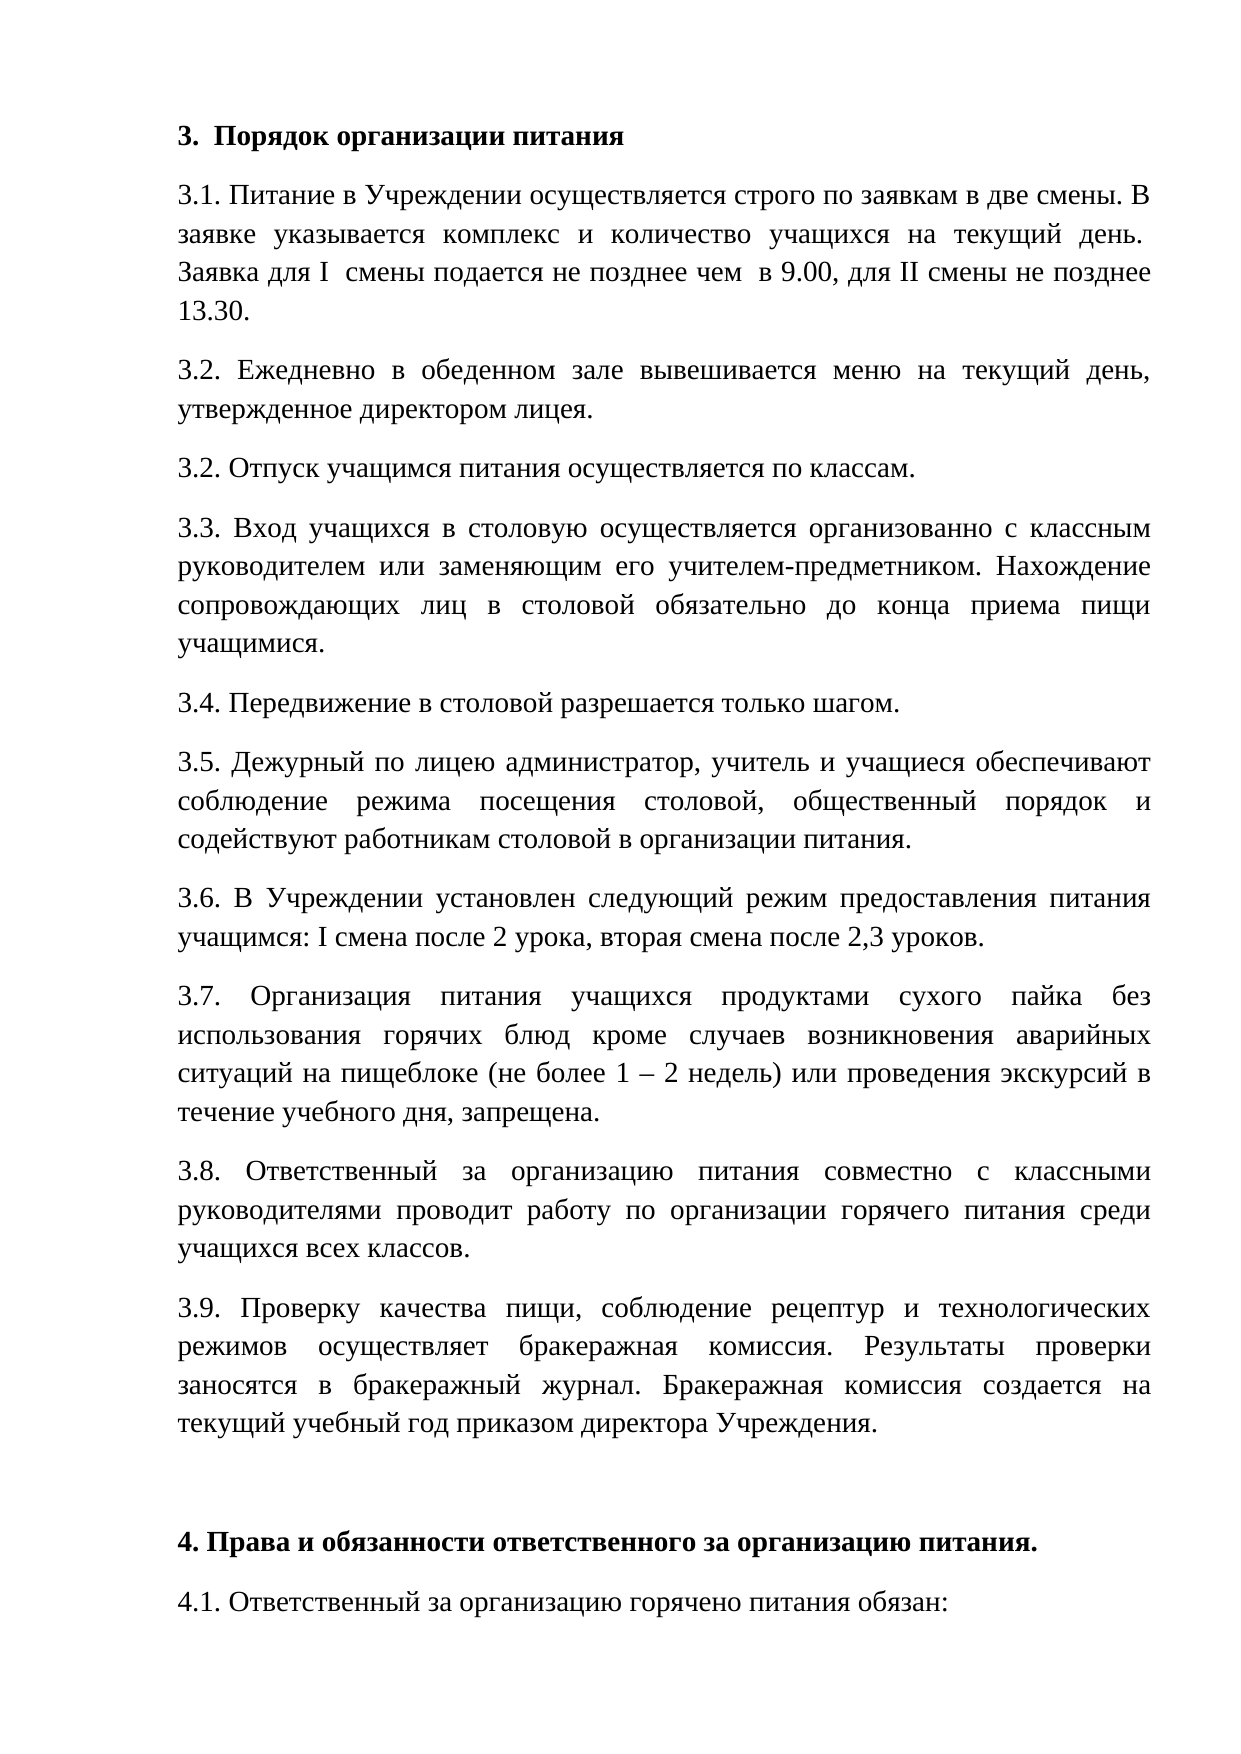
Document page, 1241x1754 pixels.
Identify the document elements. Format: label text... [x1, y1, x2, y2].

text 4. Права и обязанности ответственного за организацию питания. [177, 1524, 1152, 1558]
text 3.5. Дежурный по лицею администратор, учитель и учащиеся обеспечивают соблюдение режима посещения столовой, общественный порядок и содействуют работникам столовой в организации питания. [177, 744, 1152, 855]
text 3.2. Отпуск учащимся питания осуществляется по классам. [177, 450, 1152, 484]
text 3.6. В Учреждении установлен следующий режим предоставления питания учащимся: I смена после 2 урока, вторая смена после 2,3 уроков. [177, 881, 1152, 953]
text 4.1. Ответственный за организацию горячено питания обязан: [177, 1584, 1152, 1617]
text 3.7. Организация питания учащихся продуктами сухого пайка без использования горячих блюд кроме случаев возникновения аварийных ситуаций на пищеблоке (не более 1 – 2 недель) или проведения экскурсий в течение учебного дня, запрещена. [177, 978, 1152, 1128]
text 3.9. Проверку качества пищи, соблюдение рецептур и технологических режимов осуществляет бракеражная комиссия. Результаты проверки заносятся в бракеражный журнал. Бракеражная комиссия создается на текущий учебный год приказом директора Учреждения. [177, 1290, 1152, 1439]
text 3.2. Ежедневно в обеденном зале вывешивается меню на текущий день, утвержденное директором лицея. [177, 352, 1152, 424]
text 3.8. Ответственный за организацию питания совместно с классными руководителями проводит работу по организации горячего питания среди учащихся всех классов. [177, 1153, 1152, 1264]
text 3. Порядок организации питания [177, 118, 1152, 152]
text 3.4. Передвижение в столовой разрешается только шагом. [177, 685, 1152, 718]
text 3.1. Питание в Учреждении осуществляется строго по заявкам в две смены. В заявке указывается комплекс и количество учащихся на текущий день. Заявка для I смены подается не позднее чем в 9.00, для II смены не позднее 13.30. [177, 177, 1152, 327]
text 3.3. Вход учащихся в столовую осуществляется организованно с классным руководителем или заменяющим его учителем-предметником. Нахождение сопровождающих лиц в столовой обязательно до конца приема пищи учащимися. [177, 510, 1152, 659]
